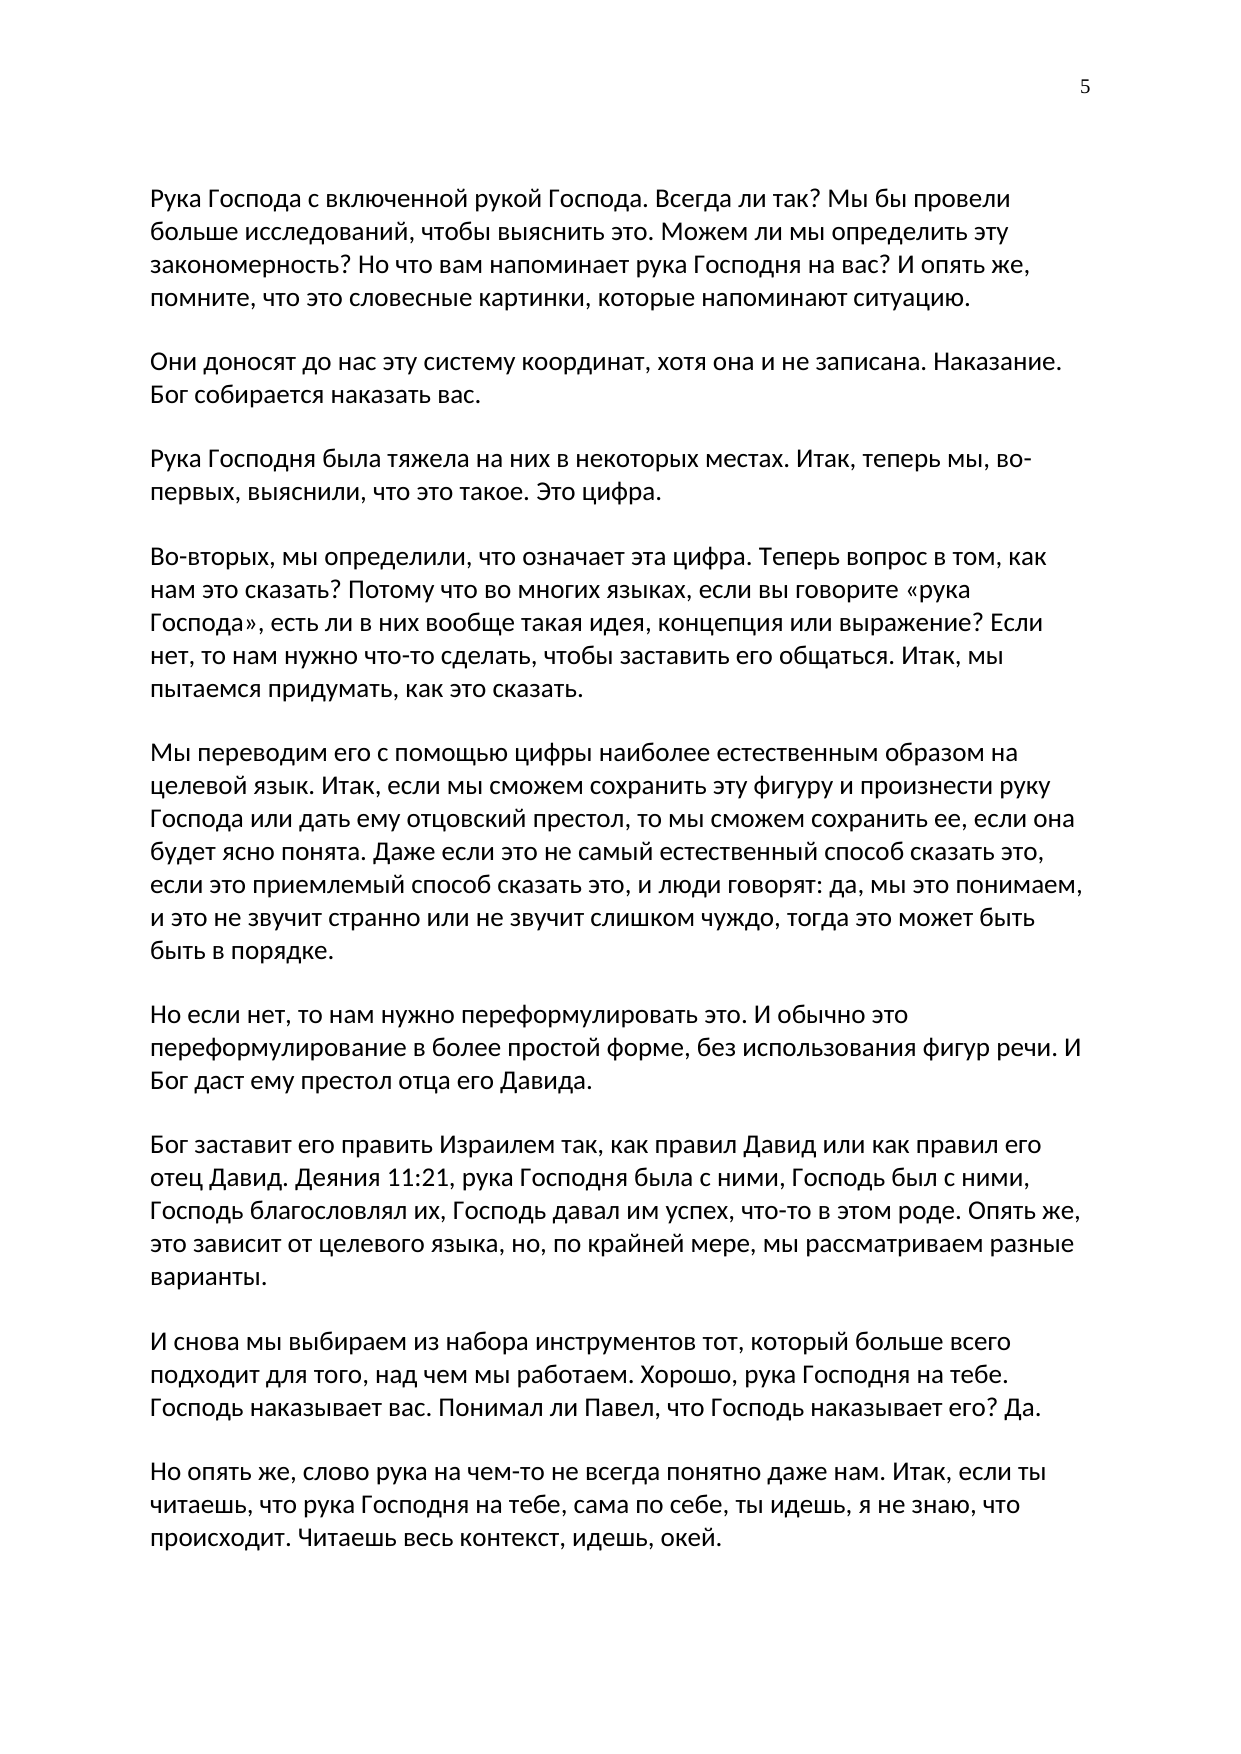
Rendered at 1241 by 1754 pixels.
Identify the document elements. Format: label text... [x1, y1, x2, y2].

text Мы переводим его с помощью цифры наиболее естественным образом на целевой язык. Итак, если мы сможем сохранить эту фигуру и произнести руку Господа или дать ему отцовский престол, то мы сможем сохранить ее, если она будет ясно понята. Даже если это не самый естественный способ сказать это, если это приемлемый способ сказать это, и люди говорят: да, мы это понимаем, и это не звучит странно или не звучит слишком чуждо, тогда это может быть быть в порядке. [150, 735, 1090, 966]
text И снова мы выбираем из набора инструментов тот, который больше всего подходит для того, над чем мы работаем. Хорошо, рука Господня на тебе. Господь наказывает вас. Понимал ли Павел, что Господь наказывает его? Да. [150, 1324, 1090, 1423]
text Но если нет, то нам нужно переформулировать это. И обычно это переформулирование в более простой форме, без использования фигур речи. И Бог даст ему престол отца его Давида. [150, 997, 1090, 1096]
text Они доносят до нас эту систему координат, хотя она и не записана. Наказание. Бог собирается наказать вас. [150, 344, 1090, 410]
text Бог заставит его править Израилем так, как правил Давид или как правил его отец Давид. Деяния 11:21, рука Господня была с ними, Господь был с ними, Господь благословлял их, Господь давал им успех, что-то в этом роде. Опять же, это зависит от целевого языка, но, по крайней мере, мы рассматриваем разные варианты. [150, 1127, 1090, 1293]
text Рука Господня была тяжела на них в некоторых местах. Итак, теперь мы, во-первых, выяснили, что это такое. Это цифра. [150, 442, 1090, 508]
text Во-вторых, мы определили, что означает эта цифра. Теперь вопрос в том, как нам это сказать? Потому что во многих языках, если вы говорите «рука Господа», есть ли в них вообще такая идея, концепция или выражение? Если нет, то нам нужно что-то сделать, чтобы заставить его общаться. Итак, мы пытаемся придумать, как это сказать. [150, 539, 1090, 704]
text Но опять же, слово рука на чем-то не всегда понятно даже нам. Итак, если ты читаешь, что рука Господня на тебе, сама по себе, ты идешь, я не знаю, что происходит. Читаешь весь контекст, идешь, окей. [150, 1454, 1090, 1553]
text Рука Господа с включенной рукой Господа. Всегда ли так? Мы бы провели больше исследований, чтобы выяснить это. Можем ли мы определить эту закономерность? Но что вам напоминает рука Господня на вас? И опять же, помните, что это словесные картинки, которые напоминают ситуацию. [150, 181, 1090, 313]
